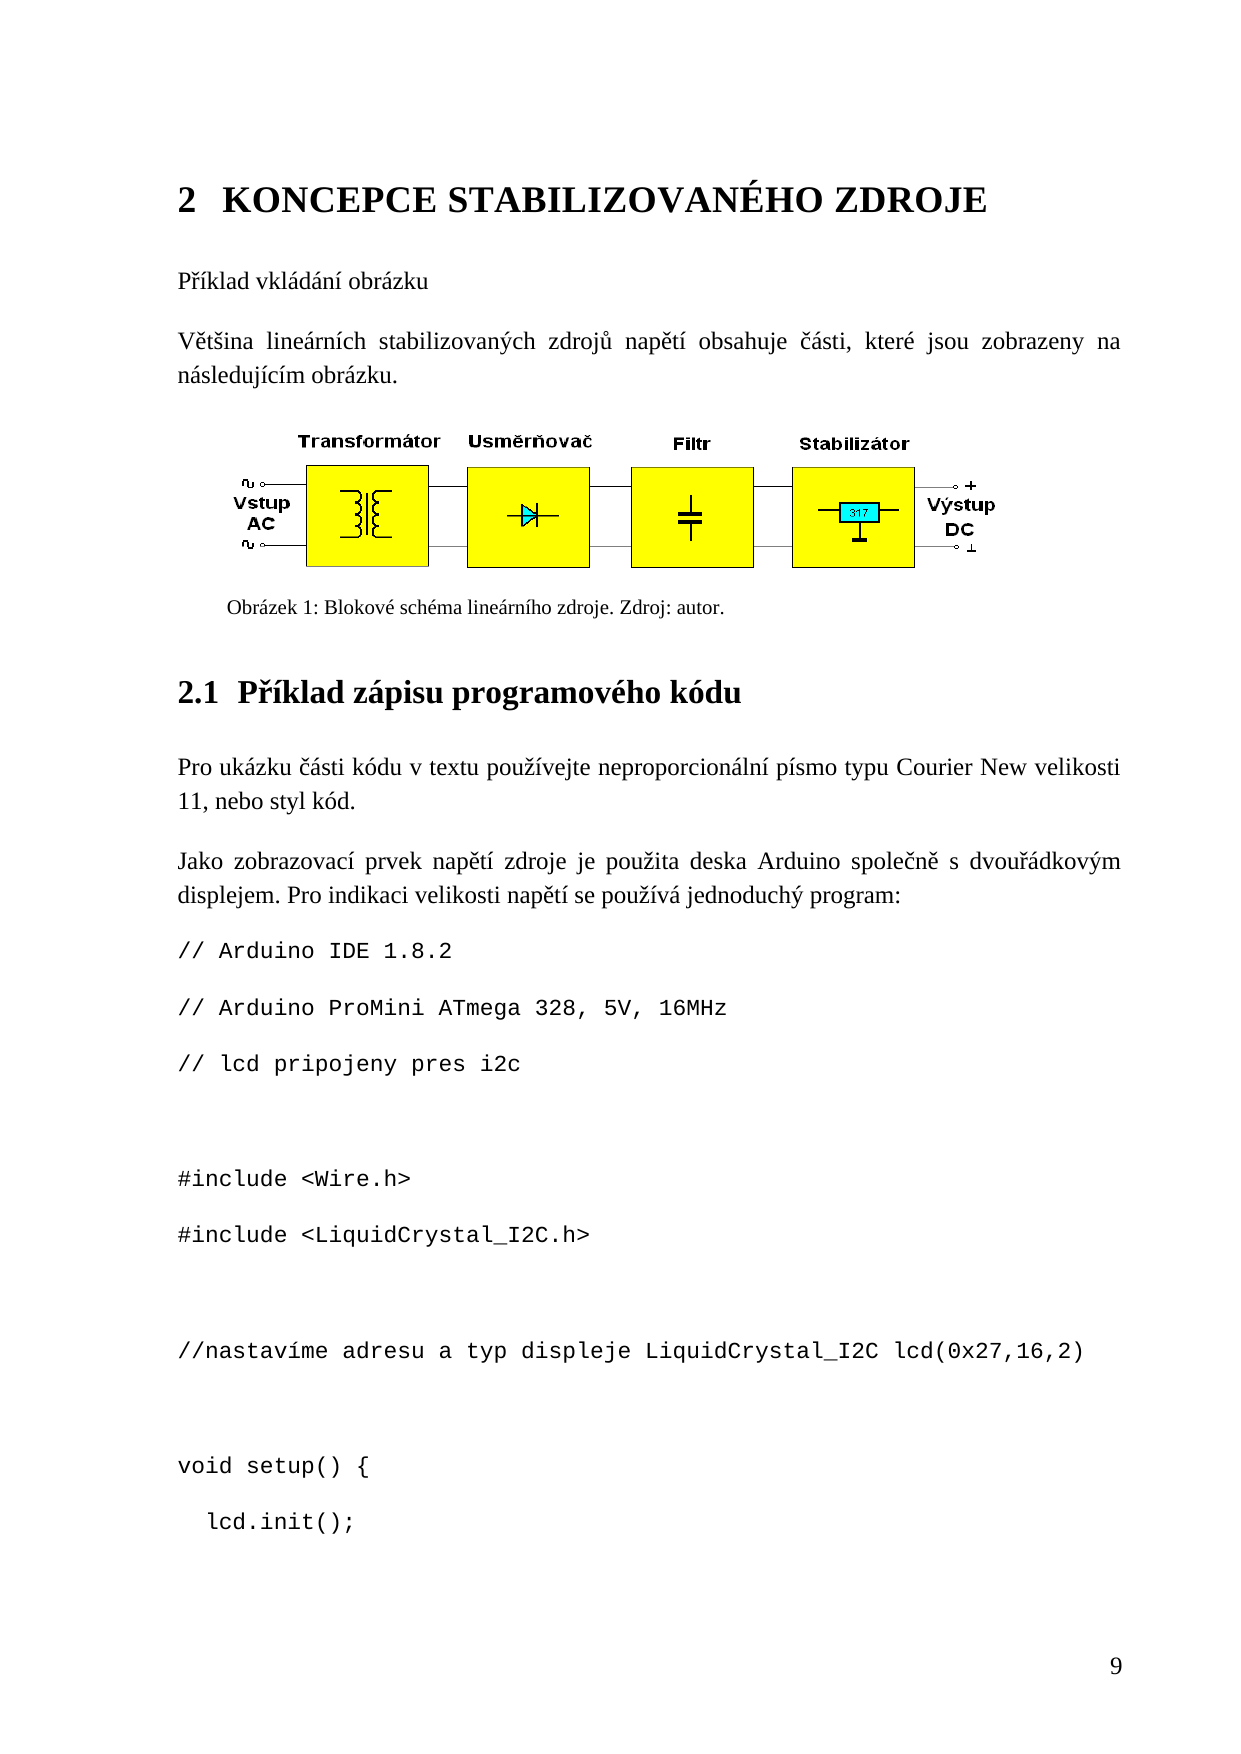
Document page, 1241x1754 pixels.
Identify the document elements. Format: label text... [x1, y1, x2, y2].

text // Arduino ProMini ATmega 328, 5V, 16MHz [177, 996, 1122, 1022]
text void setup() { [177, 1454, 1122, 1481]
subtitle Koncepce stabilizovaného zdroje [177, 177, 1122, 220]
text Příklad vkládání obrázku [177, 266, 1122, 295]
text // Arduino IDE 1.8.2 [177, 940, 1122, 966]
text lcd.init(); [177, 1511, 1122, 1537]
text Jako zobrazovací prvek napětí zdroje je použita deska Arduino společně s dvouřádkovým displejem. Pro indikaci velikosti napětí se používá jednoduchý program: [177, 846, 1122, 909]
text Většina lineárních stabilizovaných zdrojů napětí obsahuje části, které jsou zobrazeny na následujícím obrázku. [177, 326, 1122, 389]
text // lcd pripojeny pres i2c [177, 1052, 1122, 1078]
text #include <Wire.h> [177, 1167, 1122, 1193]
picture [226, 418, 1013, 586]
text Pro ukázku části kódu v textu používejte neproporcionální písmo typu Courier New velikosti 11, nebo styl kód. [177, 752, 1122, 815]
text //nastavíme adresu a typ displeje LiquidCrystal_I2C lcd(0x27,16,2) [177, 1339, 1122, 1365]
text #include <LiquidCrystal_I2C.h> [177, 1223, 1122, 1249]
